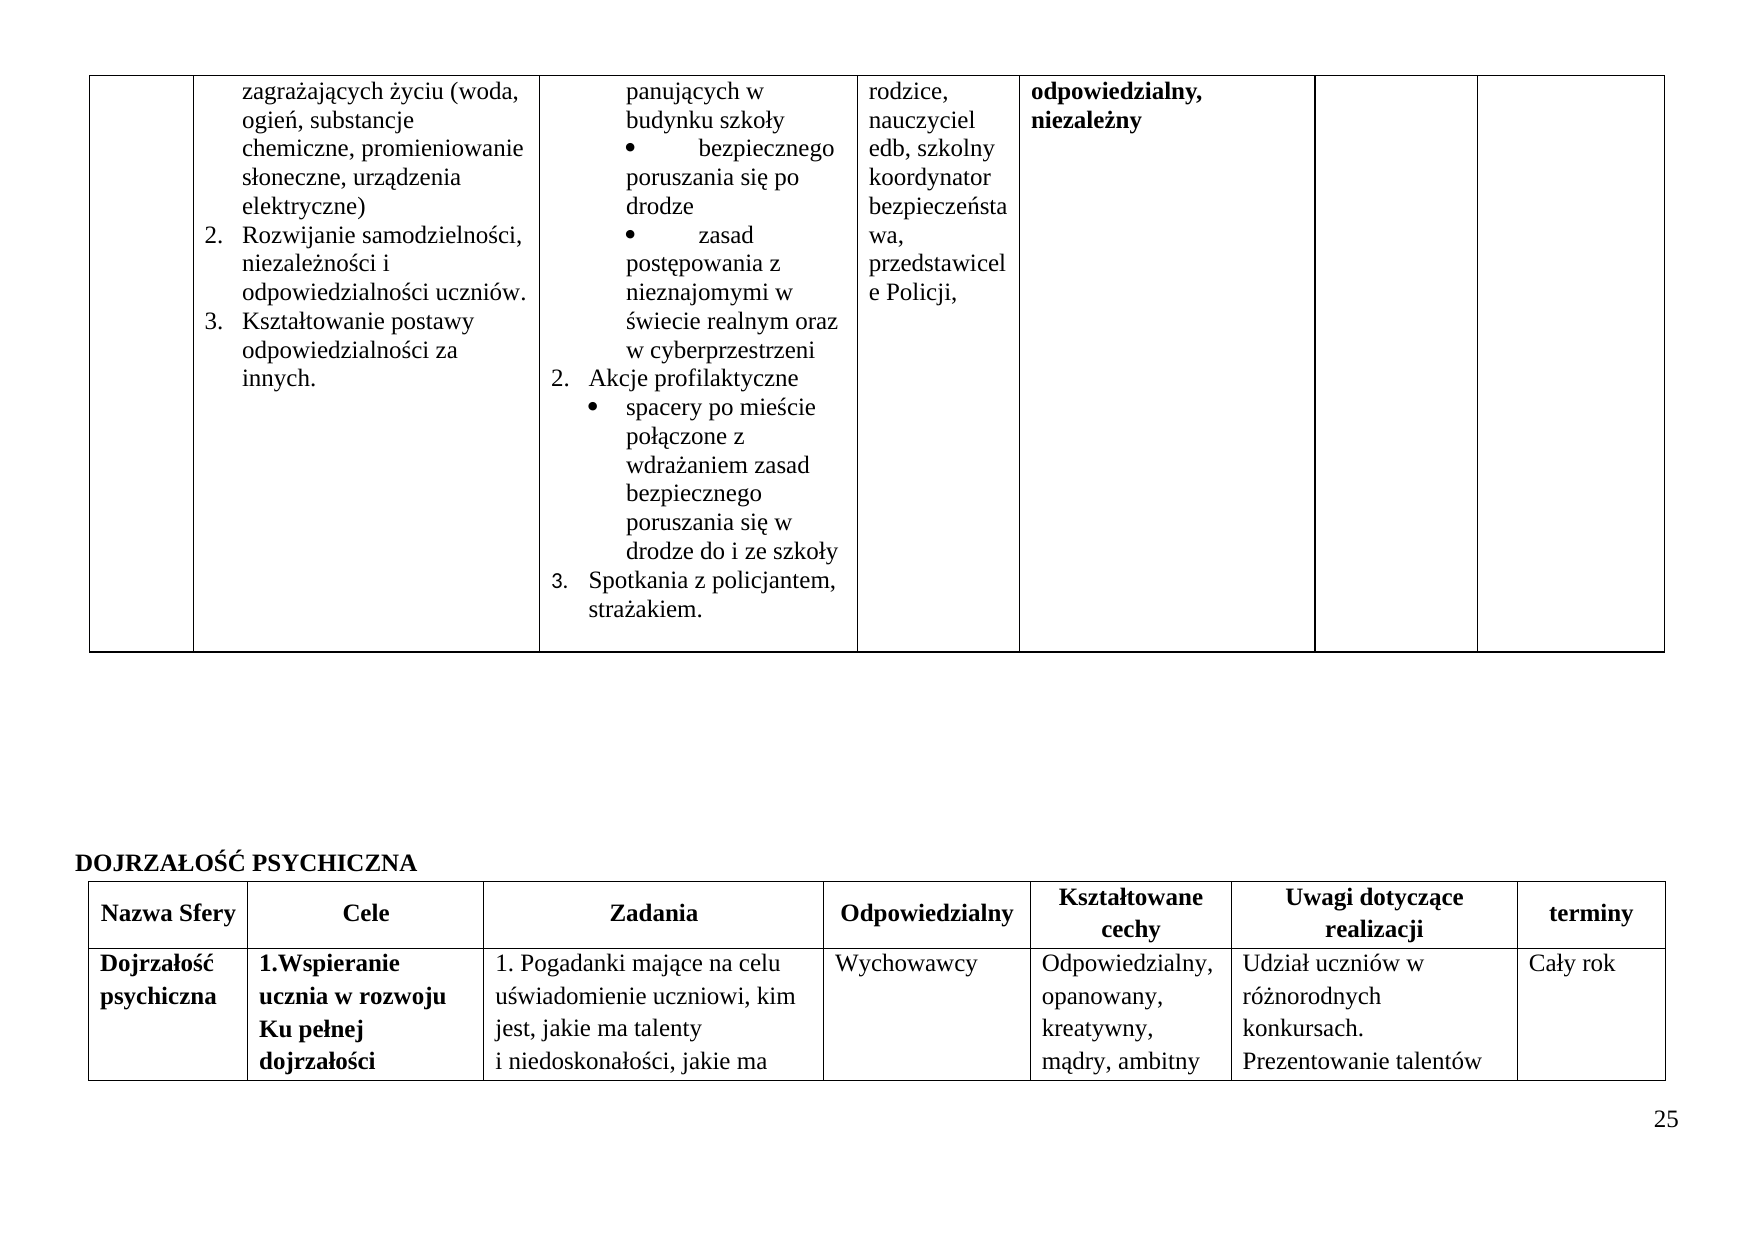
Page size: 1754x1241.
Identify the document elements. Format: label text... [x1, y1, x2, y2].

table_cell Cały rok [1518, 949, 1665, 1080]
table_header Odpowiedzialny [824, 882, 1030, 947]
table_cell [824, 949, 1030, 1080]
table_header terminy [1518, 882, 1665, 947]
text DOJRZAŁOŚĆ PSYCHICZNA [75, 848, 1679, 877]
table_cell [1232, 949, 1517, 1080]
table_cell [1316, 76, 1477, 651]
table_header Uwagi dotyczące realizacji [1232, 882, 1517, 947]
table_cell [858, 76, 1019, 651]
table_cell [1020, 76, 1314, 651]
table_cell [540, 76, 857, 651]
table_cell [1478, 76, 1664, 651]
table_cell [484, 949, 823, 1080]
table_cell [248, 949, 483, 1080]
table_header Cele [248, 882, 483, 947]
table_header Nazwa Sfery [89, 882, 247, 947]
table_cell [89, 949, 247, 1080]
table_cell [1031, 949, 1231, 1080]
table_header Zadania [484, 882, 823, 947]
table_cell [194, 76, 539, 651]
table_header Kształtowane cechy [1031, 882, 1231, 947]
table_cell [90, 76, 193, 651]
